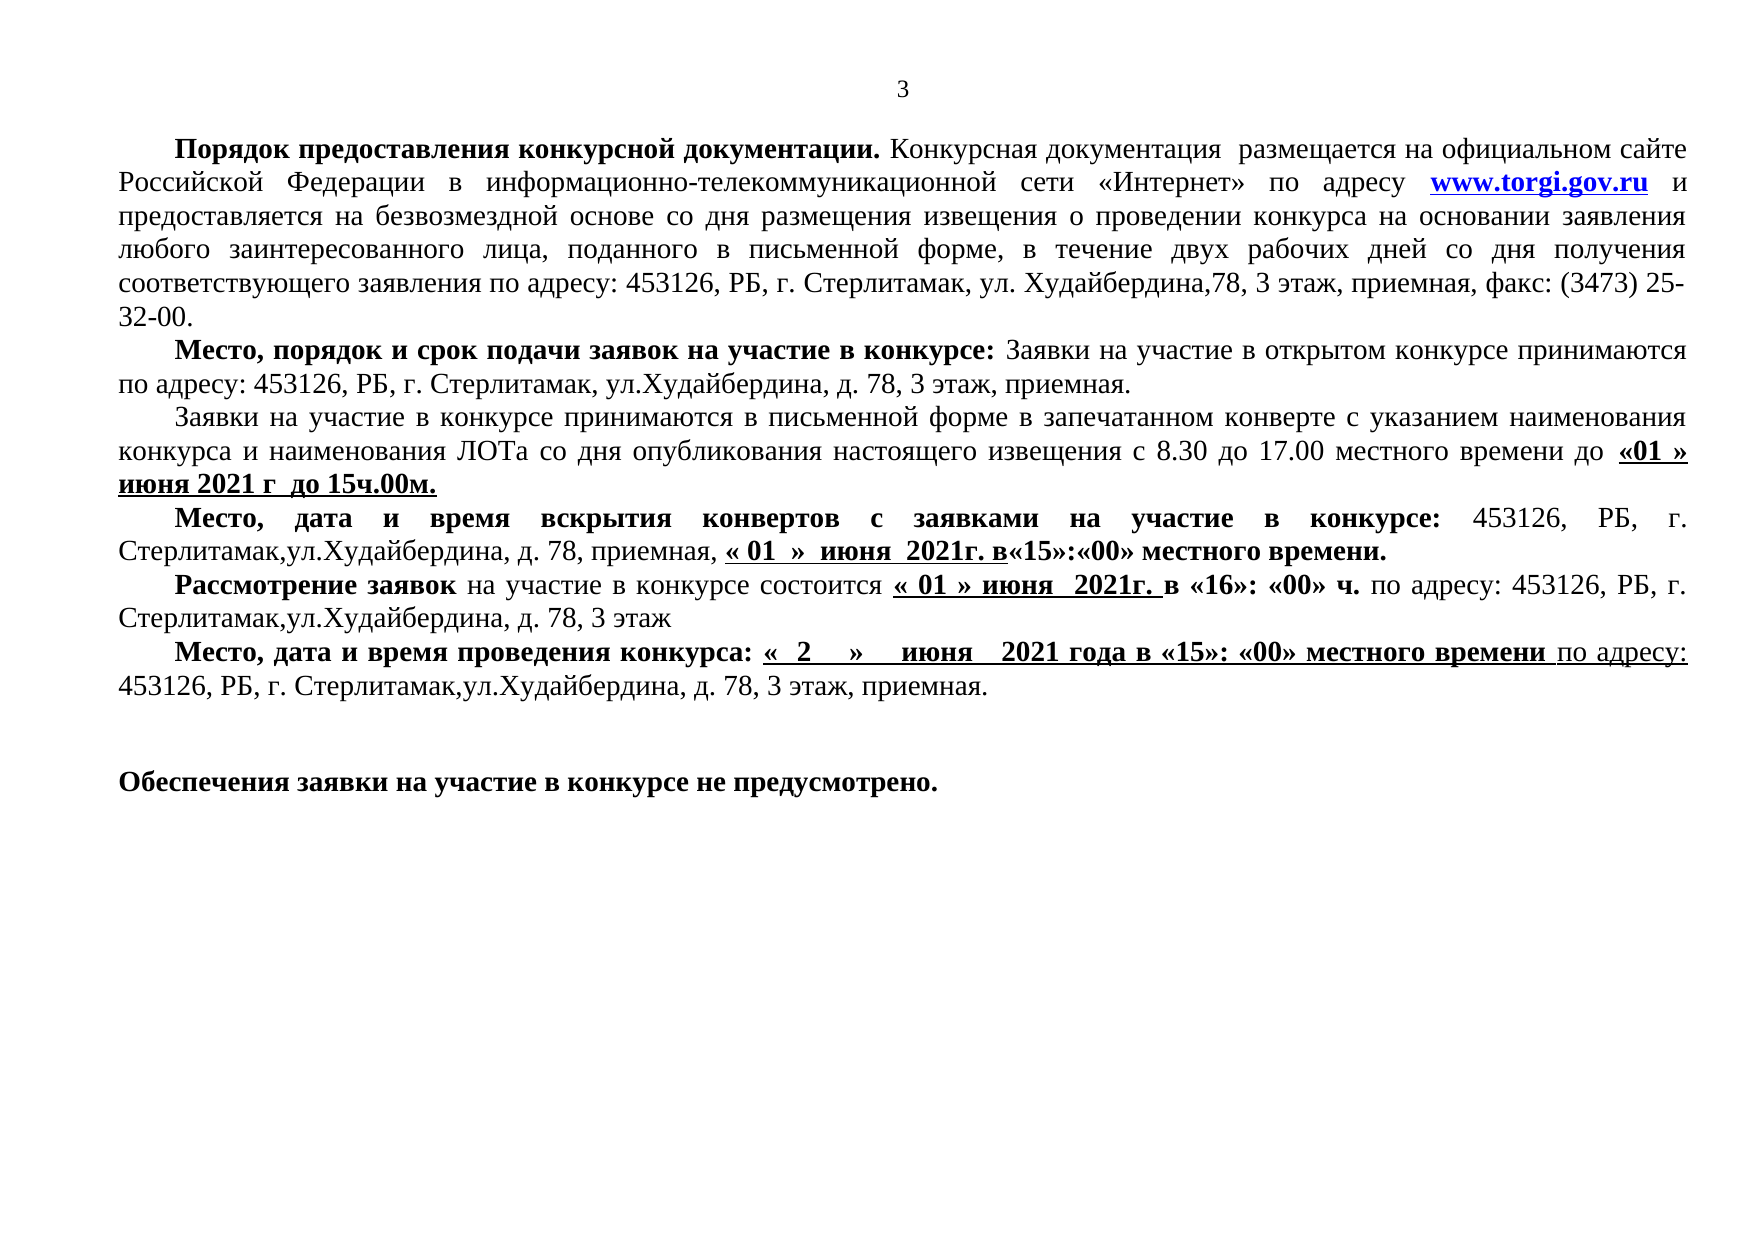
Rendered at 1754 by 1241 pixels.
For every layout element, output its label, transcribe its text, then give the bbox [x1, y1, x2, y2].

text Место, порядок и срок подачи заявок на участие в конкурсе: Заявки на участие в открытом конкурсе принимаются по адресу: 453126, РБ, г. Стерлитамак, ул.Худайбердина, д. 78, 3 этаж, приемная. [118, 332, 1687, 399]
text Заявки на участие в конкурсе принимаются в письменной форме в запечатанном конверте с указанием наименования конкурса и наименования ЛОТа со дня опубликования настоящего извещения с 8.30 до 17.00 местного времени до «01 » июня 2021 г до 15ч.00м. [118, 399, 1687, 500]
text Место, дата и время проведения конкурса: « 2 » июня 2021 года в «15»: «00» местного времени по адресу: 453126, РБ, г. Стерлитамак,ул.Худайбердина, д. 78, 3 этаж, приемная. [118, 634, 1687, 701]
text Рассмотрение заявок на участие в конкурсе состоится « 01 » июня 2021г. в «16»: «00» ч. по адресу: 453126, РБ, г. Стерлитамак,ул.Худайбердина, д. 78, 3 этаж [118, 567, 1687, 634]
text Место, дата и время вскрытия конвертов с заявками на участие в конкурсе: 453126, РБ, г. Стерлитамак,ул.Худайбердина, д. 78, приемная, « 01 » июня 2021г. в«15»:«00» местного времени. [118, 500, 1687, 567]
text Порядок предоставления конкурсной документации. Конкурсная документация размещается на официальном сайте Российской Федерации в информационно-телекоммуникационной сети «Интернет» по адресу www.torgi.gov.ru и предоставляется на безвозмездной основе со дня размещения извещения о проведении конкурса на основании заявления любого заинтересованного лица, поданного в письменной форме, в течение двух рабочих дней со дня получения соответствующего заявления по адресу: 453126, РБ, г. Стерлитамак, ул. Худайбердина,78, 3 этаж, приемная, факс: (3473) 25-32-00. [118, 131, 1687, 332]
text Обеспечения заявки на участие в конкурсе не предусмотрено. [118, 764, 1687, 797]
